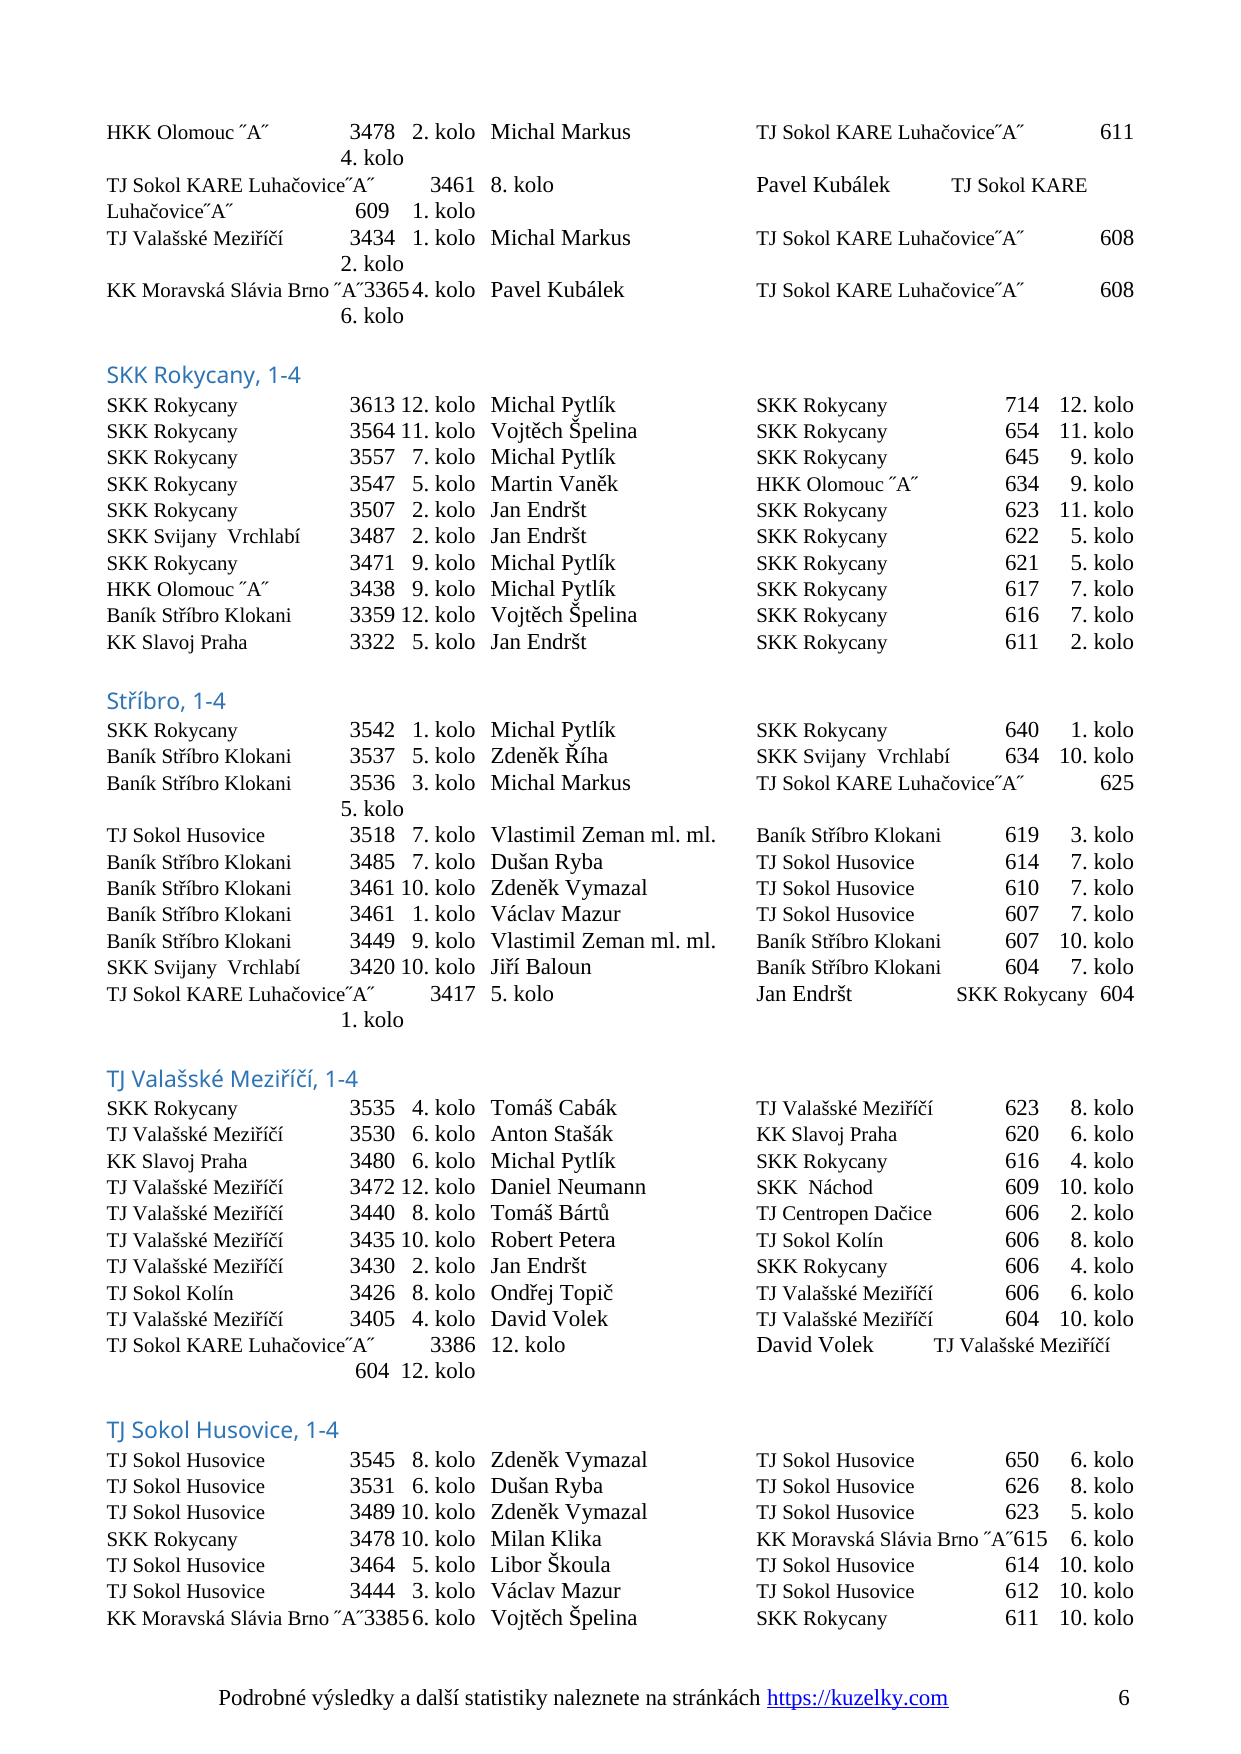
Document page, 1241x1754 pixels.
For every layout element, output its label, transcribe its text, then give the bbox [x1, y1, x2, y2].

subtitle SKK Rokycany, 1-4 [106, 359, 1134, 391]
text TJ Valašské Meziříčí 3440 8. kolo Tomáš Bártů TJ Centropen Dačice 606 2. kolo [106, 1199, 1134, 1226]
text TJ Sokol Husovice 3545 8. kolo Zdeněk Vymazal TJ Sokol Husovice 650 6. kolo [106, 1446, 1134, 1472]
text TJ Sokol Husovice 3489 10. kolo Zdeněk Vymazal TJ Sokol Husovice 623 5. kolo [106, 1498, 1134, 1525]
text TJ Valašské Meziříčí 3530 6. kolo Anton Stašák KK Slavoj Praha 620 6. kolo [106, 1120, 1134, 1147]
text HKK Olomouc ˝A˝ 3438 9. kolo Michal Pytlík SKK Rokycany 617 7. kolo [106, 575, 1134, 602]
text TJ Valašské Meziříčí 3434 1. kolo Michal Markus TJ Sokol KARE Luhačovice˝A˝ 608 2. kolo [106, 223, 1134, 276]
text SKK Rokycany 3547 5. kolo Martin Vaněk HKK Olomouc ˝A˝ 634 9. kolo [106, 470, 1134, 496]
text Baník Stříbro Klokani 3485 7. kolo Dušan Ryba TJ Sokol Husovice 614 7. kolo [106, 848, 1134, 874]
text TJ Valašské Meziříčí 3405 4. kolo David Volek TJ Valašské Meziříčí 604 10. kolo [106, 1305, 1134, 1331]
text SKK Rokycany 3507 2. kolo Jan Endršt SKK Rokycany 623 11. kolo [106, 496, 1134, 522]
text SKK Svijany Vrchlabí 3487 2. kolo Jan Endršt SKK Rokycany 622 5. kolo [106, 522, 1134, 549]
text Baník Stříbro Klokani 3461 10. kolo Zdeněk Vymazal TJ Sokol Husovice 610 7. kolo [106, 874, 1134, 901]
text SKK Rokycany 3557 7. kolo Michal Pytlík SKK Rokycany 645 9. kolo [106, 443, 1134, 470]
text TJ Sokol Husovice 3518 7. kolo Vlastimil Zeman ml. ml. Baník Stříbro Klokani 619 3. kolo [106, 821, 1134, 848]
text TJ Sokol Kolín 3426 8. kolo Ondřej Topič TJ Valašské Meziříčí 606 6. kolo [106, 1278, 1134, 1305]
text Baník Stříbro Klokani 3461 1. kolo Václav Mazur TJ Sokol Husovice 607 7. kolo [106, 901, 1134, 927]
text SKK Rokycany 3471 9. kolo Michal Pytlík SKK Rokycany 621 5. kolo [106, 549, 1134, 575]
text KK Slavoj Praha 3480 6. kolo Michal Pytlík SKK Rokycany 616 4. kolo [106, 1147, 1134, 1173]
text TJ Sokol Husovice 3531 6. kolo Dušan Ryba TJ Sokol Husovice 626 8. kolo [106, 1472, 1134, 1498]
text SKK Rokycany 3564 11. kolo Vojtěch Špelina SKK Rokycany 654 11. kolo [106, 417, 1134, 443]
text Baník Stříbro Klokani 3537 5. kolo Zdeněk Říha SKK Svijany Vrchlabí 634 10. kolo [106, 742, 1134, 769]
subtitle TJ Sokol Husovice, 1-4 [106, 1414, 1134, 1446]
text TJ Sokol KARE Luhačovice˝A˝ 3461 8. kolo Pavel Kubálek TJ Sokol KARE Luhačovice˝A˝ 609 1. kolo [106, 171, 1134, 223]
text TJ Sokol KARE Luhačovice˝A˝ 3386 12. kolo David Volek TJ Valašské Meziříčí 604 12. kolo [106, 1331, 1134, 1384]
text SKK Rokycany 3613 12. kolo Michal Pytlík SKK Rokycany 714 12. kolo [106, 391, 1134, 417]
text TJ Valašské Meziříčí 3472 12. kolo Daniel Neumann SKK Náchod 609 10. kolo [106, 1173, 1134, 1199]
text Baník Stříbro Klokani 3359 12. kolo Vojtěch Špelina SKK Rokycany 616 7. kolo [106, 602, 1134, 628]
text TJ Sokol Husovice 3464 5. kolo Libor Škoula TJ Sokol Husovice 614 10. kolo [106, 1551, 1134, 1577]
text Baník Stříbro Klokani 3536 3. kolo Michal Markus TJ Sokol KARE Luhačovice˝A˝ 625 5. kolo [106, 769, 1134, 821]
text KK Moravská Slávia Brno ˝A˝ 3365 4. kolo Pavel Kubálek TJ Sokol KARE Luhačovice˝A˝ 608 6. kolo [106, 276, 1134, 329]
text Baník Stříbro Klokani 3449 9. kolo Vlastimil Zeman ml. ml. Baník Stříbro Klokani 607 10. kolo [106, 927, 1134, 953]
text TJ Valašské Meziříčí 3435 10. kolo Robert Petera TJ Sokol Kolín 606 8. kolo [106, 1226, 1134, 1252]
text TJ Valašské Meziříčí 3430 2. kolo Jan Endršt SKK Rokycany 606 4. kolo [106, 1252, 1134, 1278]
text SKK Rokycany 3535 4. kolo Tomáš Cabák TJ Valašské Meziříčí 623 8. kolo [106, 1094, 1134, 1120]
text TJ Sokol KARE Luhačovice˝A˝ 3417 5. kolo Jan Endršt SKK Rokycany 604 1. kolo [106, 979, 1134, 1032]
text KK Moravská Slávia Brno ˝A˝ 3385 6. kolo Vojtěch Špelina SKK Rokycany 611 10. kolo [106, 1604, 1134, 1630]
text SKK Svijany Vrchlabí 3420 10. kolo Jiří Baloun Baník Stříbro Klokani 604 7. kolo [106, 953, 1134, 979]
subtitle Stříbro, 1-4 [106, 685, 1134, 716]
text TJ Sokol Husovice 3444 3. kolo Václav Mazur TJ Sokol Husovice 612 10. kolo [106, 1577, 1134, 1604]
text SKK Rokycany 3542 1. kolo Michal Pytlík SKK Rokycany 640 1. kolo [106, 716, 1134, 742]
text SKK Rokycany 3478 10. kolo Milan Klika KK Moravská Slávia Brno ˝A˝ 615 6. kolo [106, 1525, 1134, 1551]
subtitle TJ Valašské Meziříčí, 1-4 [106, 1063, 1134, 1094]
text HKK Olomouc ˝A˝ 3478 2. kolo Michal Markus TJ Sokol KARE Luhačovice˝A˝ 611 4. kolo [106, 118, 1134, 171]
text KK Slavoj Praha 3322 5. kolo Jan Endršt SKK Rokycany 611 2. kolo [106, 628, 1134, 654]
